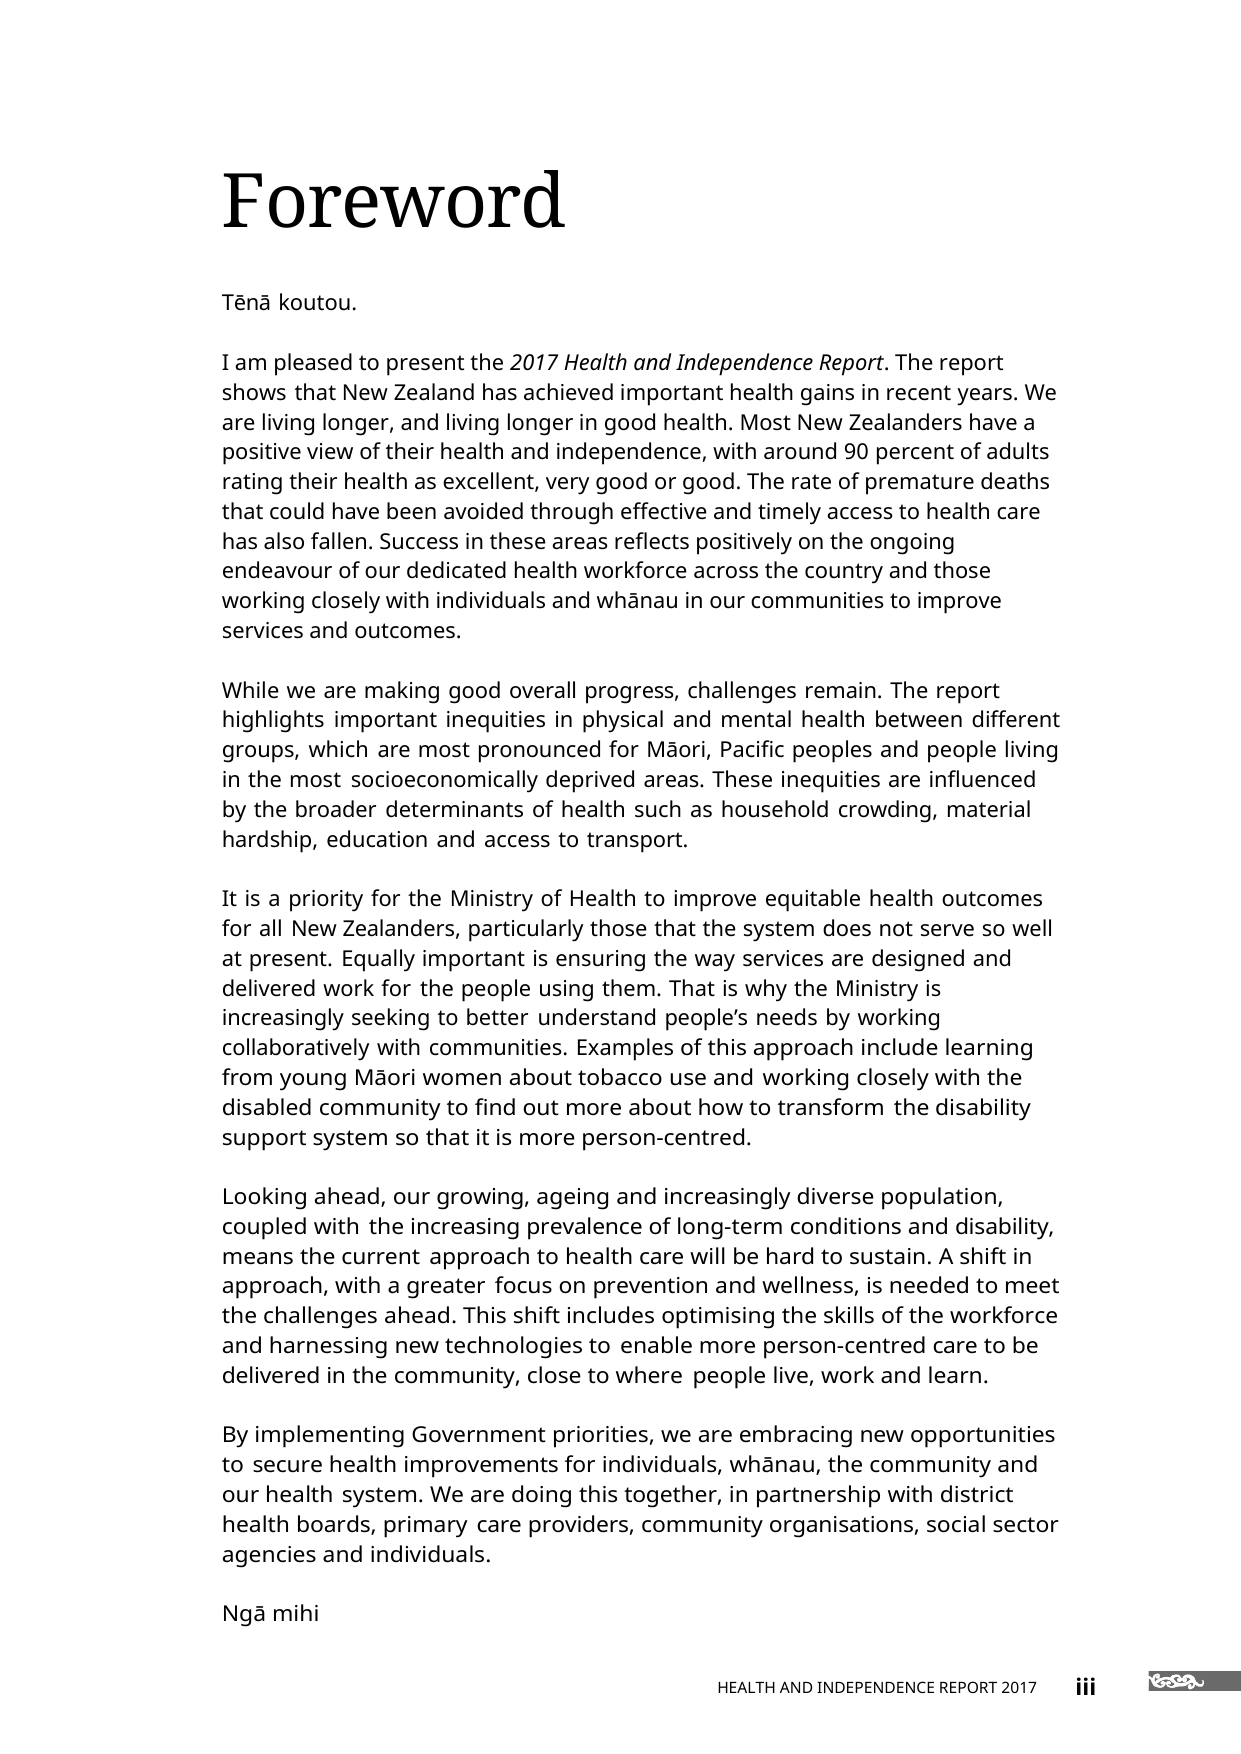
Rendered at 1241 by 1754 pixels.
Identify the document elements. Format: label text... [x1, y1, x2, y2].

text It is a priority for the Ministry of Health to improve equitable health outcomes for all New Zealanders, particularly those that the system does not serve so well at present. Equally important is ensuring the way services are designed and delivered work for the people using them. That is why the Ministry is increasingly seeking to better understand people’s needs by working collaboratively with communities. Examples of this approach include learning from young Māori women about tobacco use and working closely with the disabled community to find out more about how to transform the disability support system so that it is more person-centred. [222, 883, 1063, 1151]
text While we are making good overall progress, challenges remain. The report highlights important inequities in physical and mental health between different groups, which are most pronounced for Māori, Pacific peoples and people living in the most socioeconomically deprived areas. These inequities are influenced by the broader determinants of health such as household crowding, material hardship, education and access to transport. [222, 675, 1063, 853]
text By implementing Government priorities, we are embracing new opportunities to secure health improvements for individuals, whānau, the community and our health system. We are doing this together, in partnership with district health boards, primary care providers, community organisations, social sector agencies and individuals. [222, 1419, 1063, 1568]
text I am pleased to present the 2017 Health and Independence Report. The report shows that New Zealand has achieved important health gains in recent years. We are living longer, and living longer in good health. Most New Zealanders have a positive view of their health and independence, with around 90 percent of adults rating their health as excellent, very good or good. The rate of premature deaths that could have been avoided through effective and timely access to health care has also fallen. Success in these areas reflects positively on the ongoing endeavour of our dedicated health workforce across the country and those working closely with individuals and whānau in our communities to improve services and outcomes. [222, 347, 1063, 645]
subtitle Foreword [222, 148, 1063, 250]
text Tēnā koutou. [222, 287, 1063, 317]
text Ngā mihi [222, 1598, 1063, 1628]
text Looking ahead, our growing, ageing and increasingly diverse population, coupled with the increasing prevalence of long-term conditions and disability, means the current approach to health care will be hard to sustain. A shift in approach, with a greater focus on prevention and wellness, is needed to meet the challenges ahead. This shift includes optimising the skills of the workforce and harnessing new technologies to enable more person-centred care to be delivered in the community, close to where people live, work and learn. [222, 1181, 1063, 1390]
